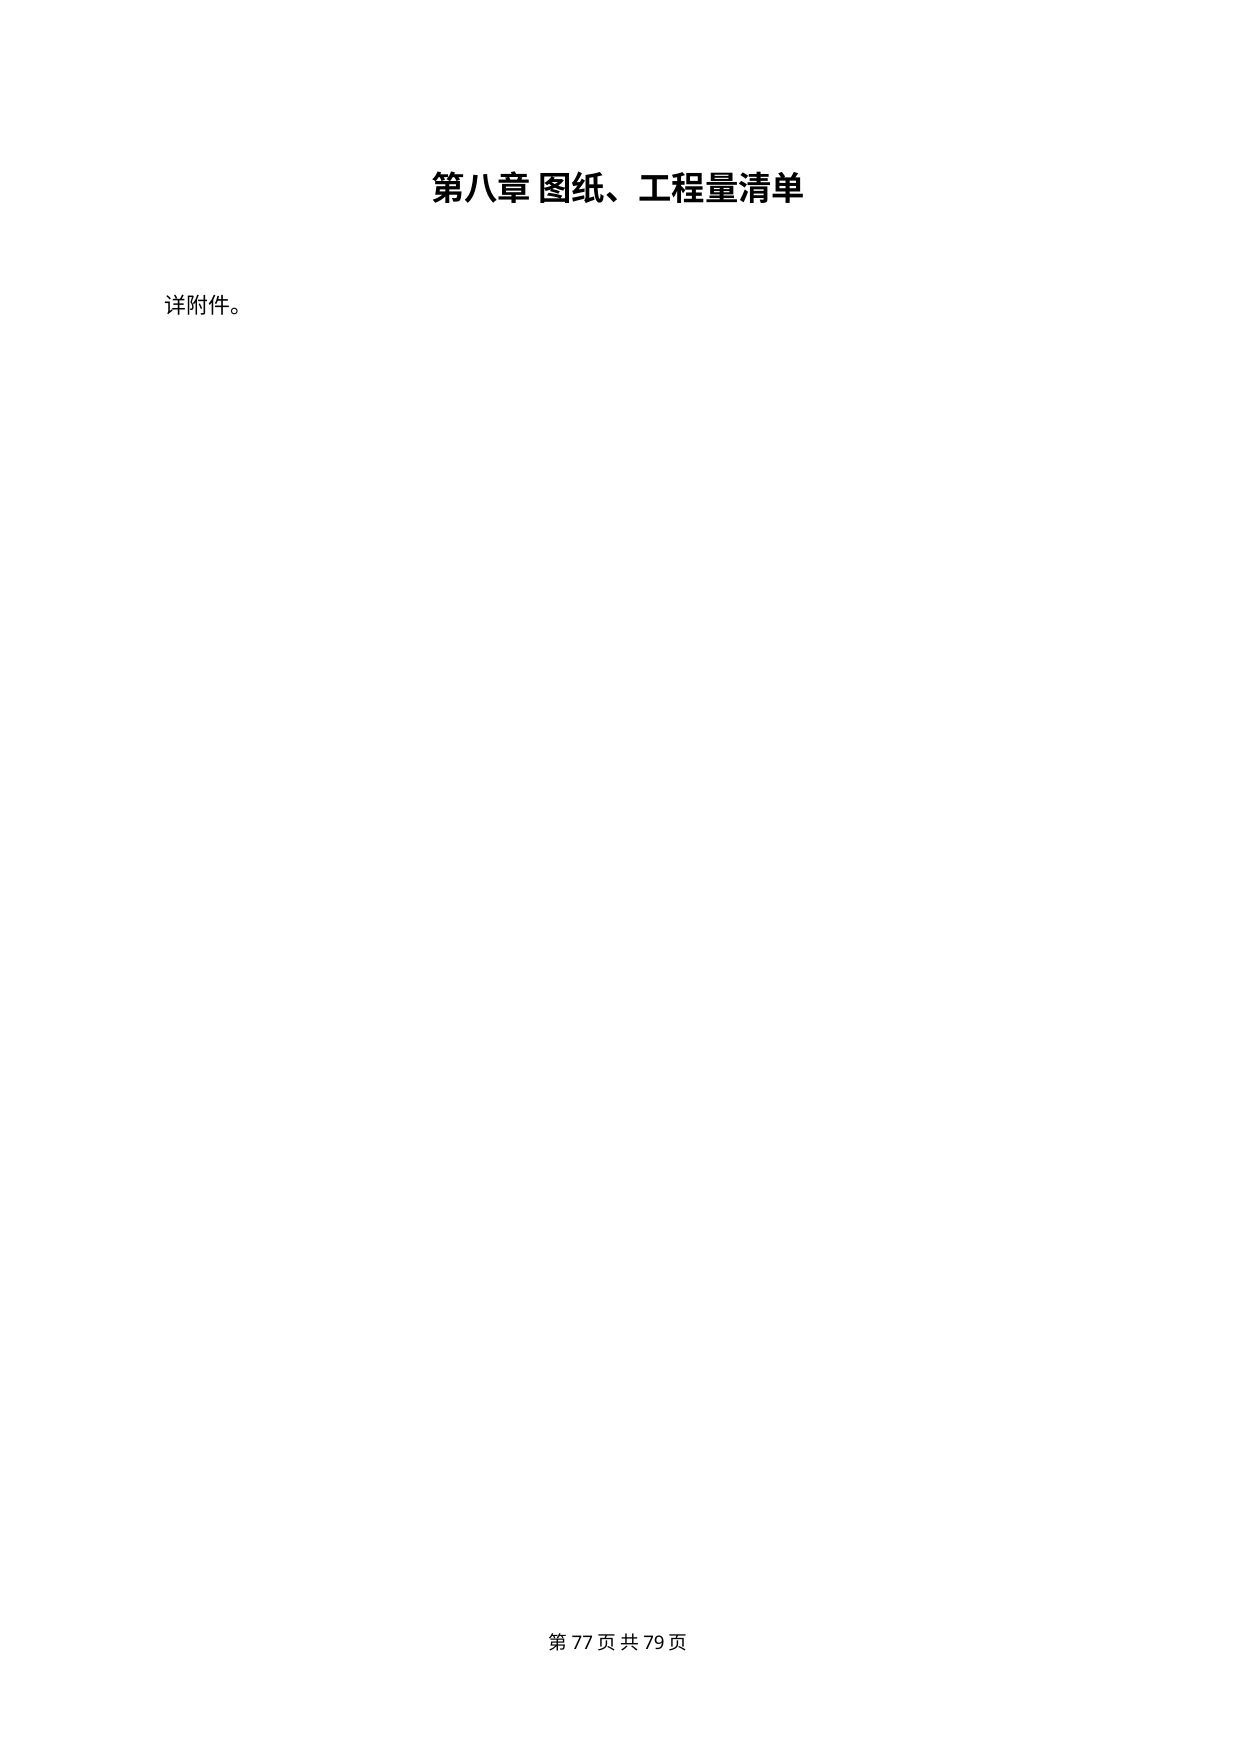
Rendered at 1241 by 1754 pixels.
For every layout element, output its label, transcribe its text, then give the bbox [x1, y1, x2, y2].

text 详附件。 [164, 288, 1072, 321]
text 第八章 图纸、工程量清单 [164, 154, 1072, 219]
